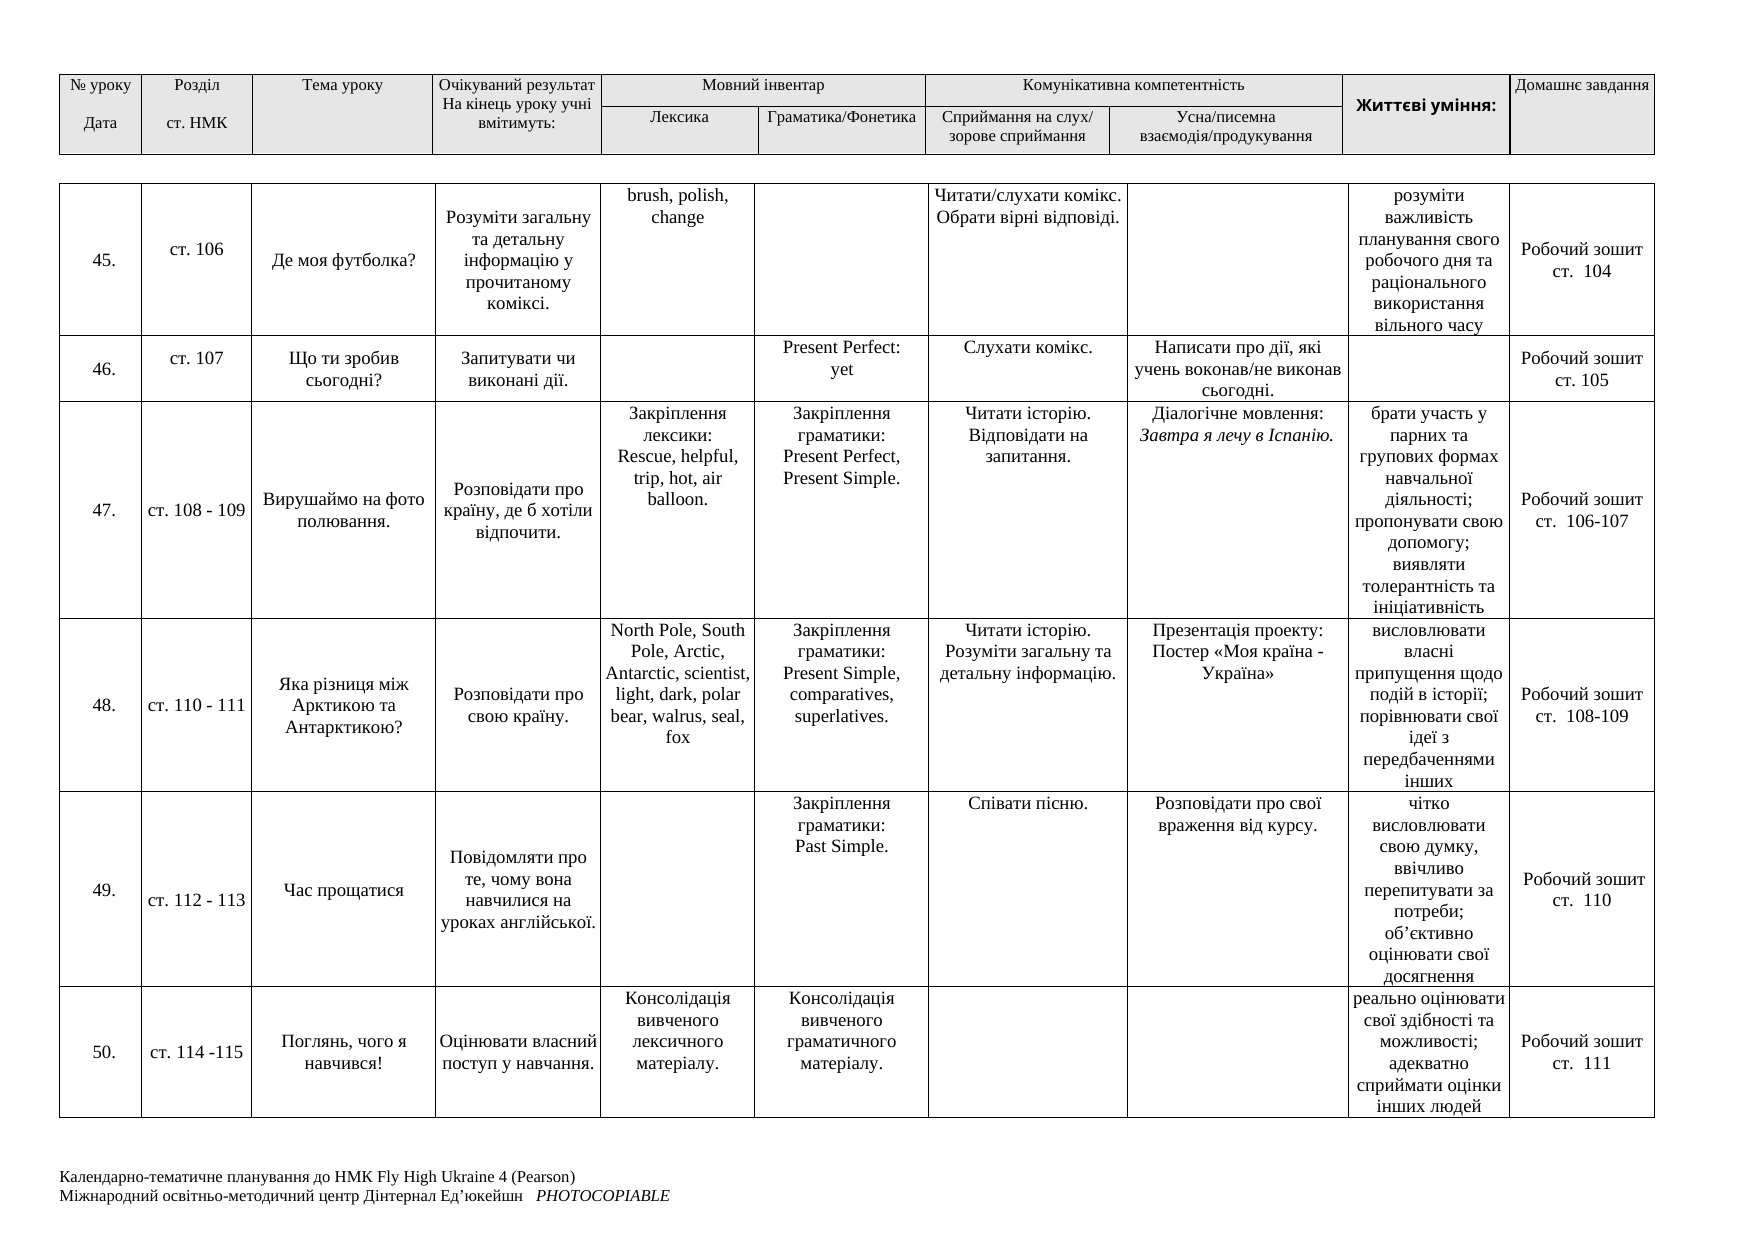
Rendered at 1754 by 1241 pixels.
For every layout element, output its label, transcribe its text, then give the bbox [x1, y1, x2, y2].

table_cell Закріплення граматики: Present Perfect, Present Simple. [755, 402, 928, 618]
table_cell Робочий зошит ст. 105 [1510, 336, 1654, 401]
table_cell [755, 184, 928, 335]
table_cell реально оцінювати свої здібності та можливості; адекватно сприймати оцінки інших людей [1349, 987, 1509, 1117]
table_cell Закріплення лексики: Rescue, helpful, trip, hot, air balloon. [601, 402, 754, 618]
table_cell Оцінювати власний поступ у навчання. [436, 987, 600, 1117]
table_cell Написати про дії, які учень воконав/не виконав сьогодні. [1128, 336, 1348, 401]
table_cell ст. 106 [142, 184, 251, 335]
table_cell [60, 184, 141, 335]
table_cell Повідомляти про те, чому вона навчилися на уроках англійської. [436, 792, 600, 986]
table_cell Яка різниця між Арктикою та Антарктикою? [252, 619, 435, 791]
table_cell Розуміти загальну та детальну інформацію у прочитаному коміксі. [436, 184, 600, 335]
table_cell Вирушаймо на фото полювання. [252, 402, 435, 618]
table_cell ст. 114 -115 [142, 987, 251, 1117]
table_cell Запитувати чи виконані дії. [436, 336, 600, 401]
table_cell ст. 112 - 113 [142, 792, 251, 986]
table_cell Поглянь, чого я навчився! [252, 987, 435, 1117]
table_cell Читати/слухати комікс. Обрати вірні відповіді. [929, 184, 1127, 335]
table_cell North Pole, South Pole, Arctic, Antarctic, scientist, light, dark, polar bear, walrus, seal, fox [601, 619, 754, 791]
table_cell [1128, 184, 1348, 335]
table_cell Розповідати про країну, де б хотіли відпочити. [436, 402, 600, 618]
table_cell розуміти важливість планування свого робочого дня та раціонального використання вільного часу [1349, 184, 1509, 335]
table_cell [1128, 987, 1348, 1117]
table_cell Робочий зошит ст. 111 [1510, 987, 1654, 1117]
table_cell Де моя футболка? [252, 184, 435, 335]
table_cell [1349, 336, 1509, 401]
table_cell Співати пісню. [929, 792, 1127, 986]
table_cell чітко висловлювати свою думку, ввічливо перепитувати за потреби; об’єктивно оцінювати свої досягнення [1349, 792, 1509, 986]
table_cell Читати історію. Розуміти загальну та детальну інформацію. [929, 619, 1127, 791]
table_cell Робочий зошит ст. 108-109 [1510, 619, 1654, 791]
table_cell Діалогічне мовлення: Завтра я лечу в Іспанію. [1128, 402, 1348, 618]
table_cell [60, 402, 141, 618]
table_cell Слухати комікс. [929, 336, 1127, 401]
table_cell Розповідати про свою країну. [436, 619, 600, 791]
table_cell Розповідати про свої враження від курсу. [1128, 792, 1348, 986]
table_cell Робочий зошит ст. 104 [1510, 184, 1654, 335]
table_cell Робочий зошит ст. 110 [1510, 792, 1654, 986]
table_cell [601, 792, 754, 986]
table_cell Present Perfect: yet [755, 336, 928, 401]
table_cell [60, 619, 141, 791]
table_cell [60, 336, 141, 401]
table_cell [60, 792, 141, 986]
table_cell Час прощатися [252, 792, 435, 986]
table_cell Закріплення граматики: Present Simple, comparatives, superlatives. [755, 619, 928, 791]
table_cell Консолідація вивченого граматичного матеріалу. [755, 987, 928, 1117]
table_cell ст. 110 - 111 [142, 619, 251, 791]
table_cell [929, 987, 1127, 1117]
table_cell Що ти зробив сьогодні? [252, 336, 435, 401]
table_cell [601, 336, 754, 401]
table_cell [60, 987, 141, 1117]
table_cell Робочий зошит ст. 106-107 [1510, 402, 1654, 618]
table_cell брати участь у парних та групових формах навчальної діяльності; пропонувати свою допомогу; виявляти толерантність та ініціативність [1349, 402, 1509, 618]
table_cell Читати історію. Відповідати на запитання. [929, 402, 1127, 618]
table_cell brush, polish, change [601, 184, 754, 335]
table_cell ст. 107 [142, 336, 251, 401]
table_cell висловлювати власні припущення щодо подій в історії; порівнювати свої ідеї з передбаченнями інших [1349, 619, 1509, 791]
table_cell ст. 108 - 109 [142, 402, 251, 618]
table_cell Презентація проекту: Постер «Моя країна - Україна» [1128, 619, 1348, 791]
table_cell Закріплення граматики: Past Simple. [755, 792, 928, 986]
table_cell Консолідація вивченого лексичного матеріалу. [601, 987, 754, 1117]
